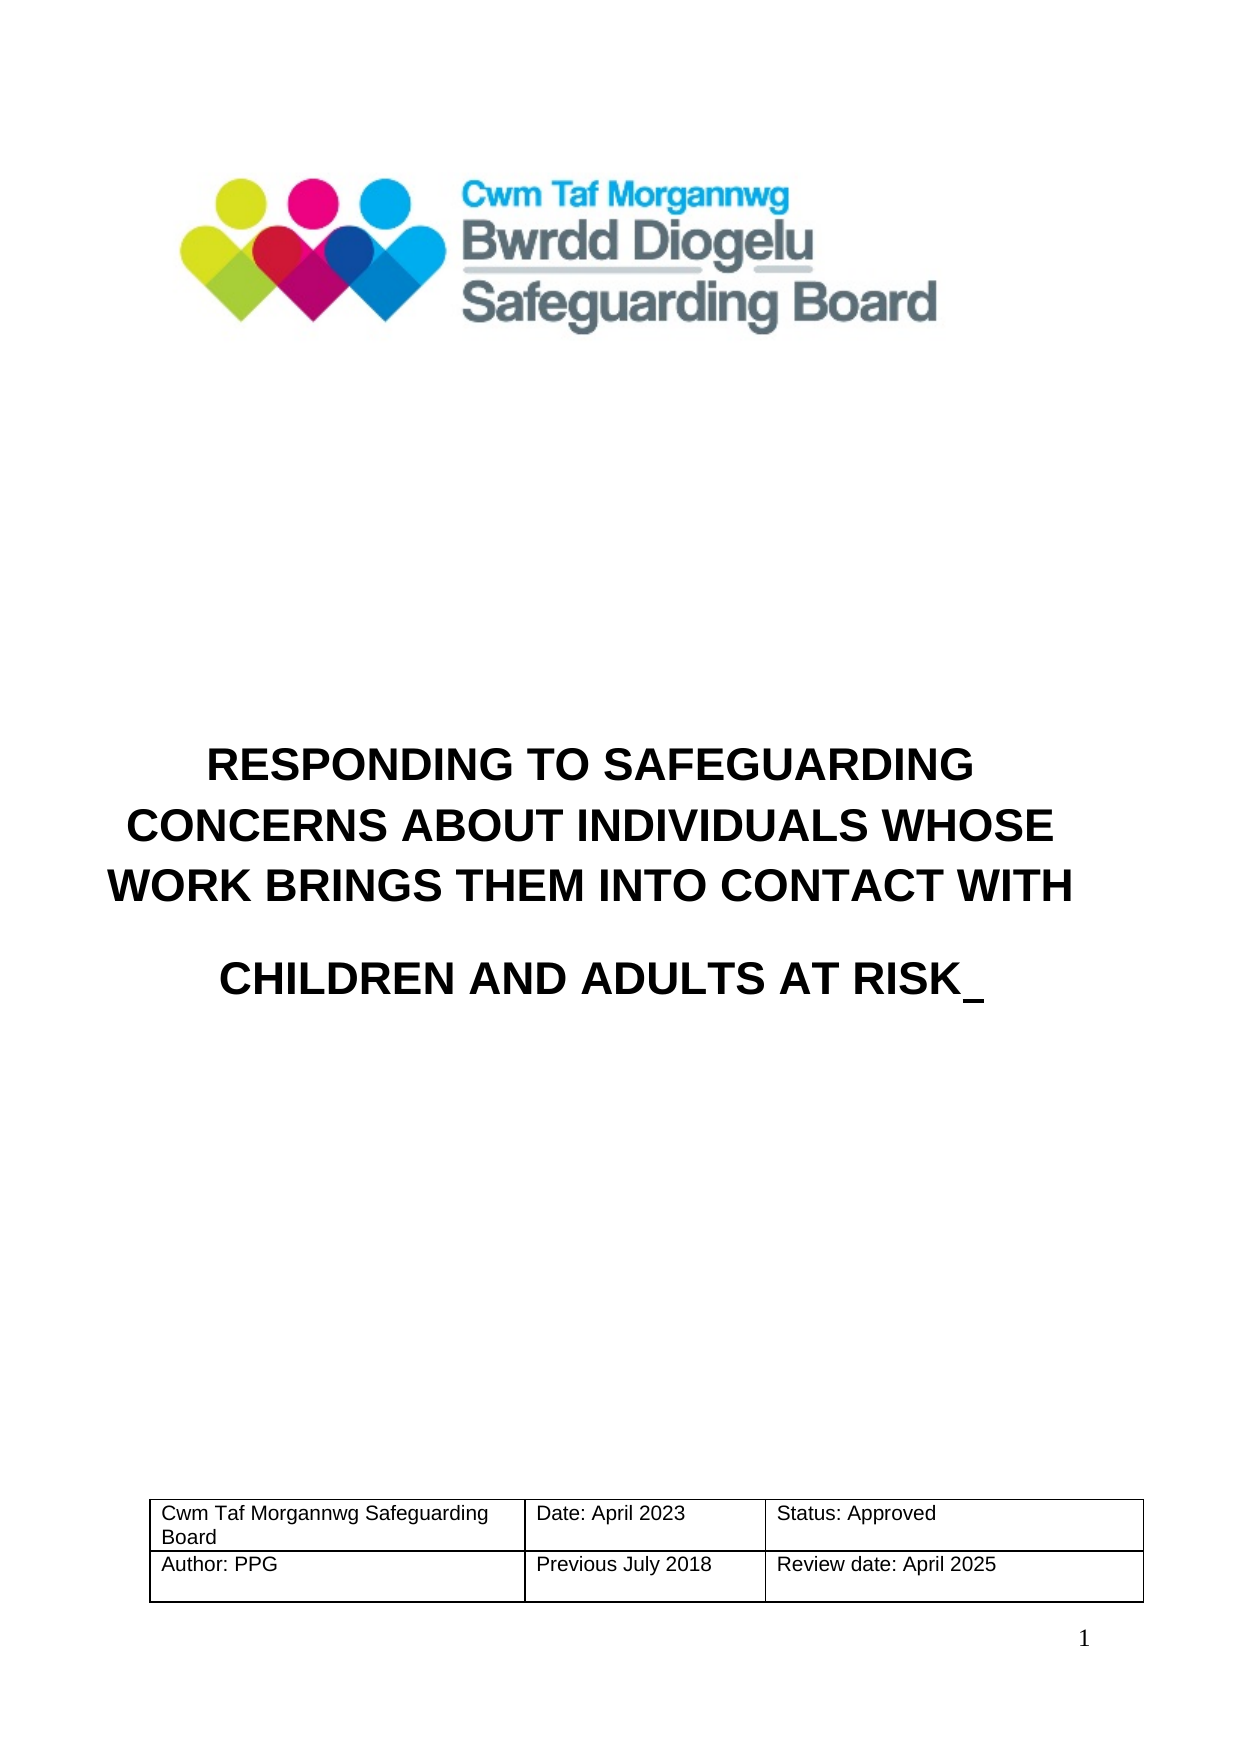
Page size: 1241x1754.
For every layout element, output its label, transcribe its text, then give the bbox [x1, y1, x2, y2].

table_cell Review date: April 2025 [766, 1552, 1143, 1601]
table_cell Author: PPG [151, 1552, 524, 1601]
table_header Status: Approved [766, 1500, 1143, 1550]
text RESPONDING TO SAFEGUARDING CONCERNS ABOUT INDIVIDUALS WHOSE WORK BRINGS THEM INTO CONTACT WITH CHILDREN AND ADULTS AT RISK [91, 737, 1090, 1010]
table_header Cwm Taf Morgannwg Safeguarding Board [151, 1500, 524, 1550]
table_header Date: April 2023 [526, 1500, 765, 1550]
picture [150, 150, 964, 354]
table_cell Previous July 2018 [526, 1552, 765, 1601]
